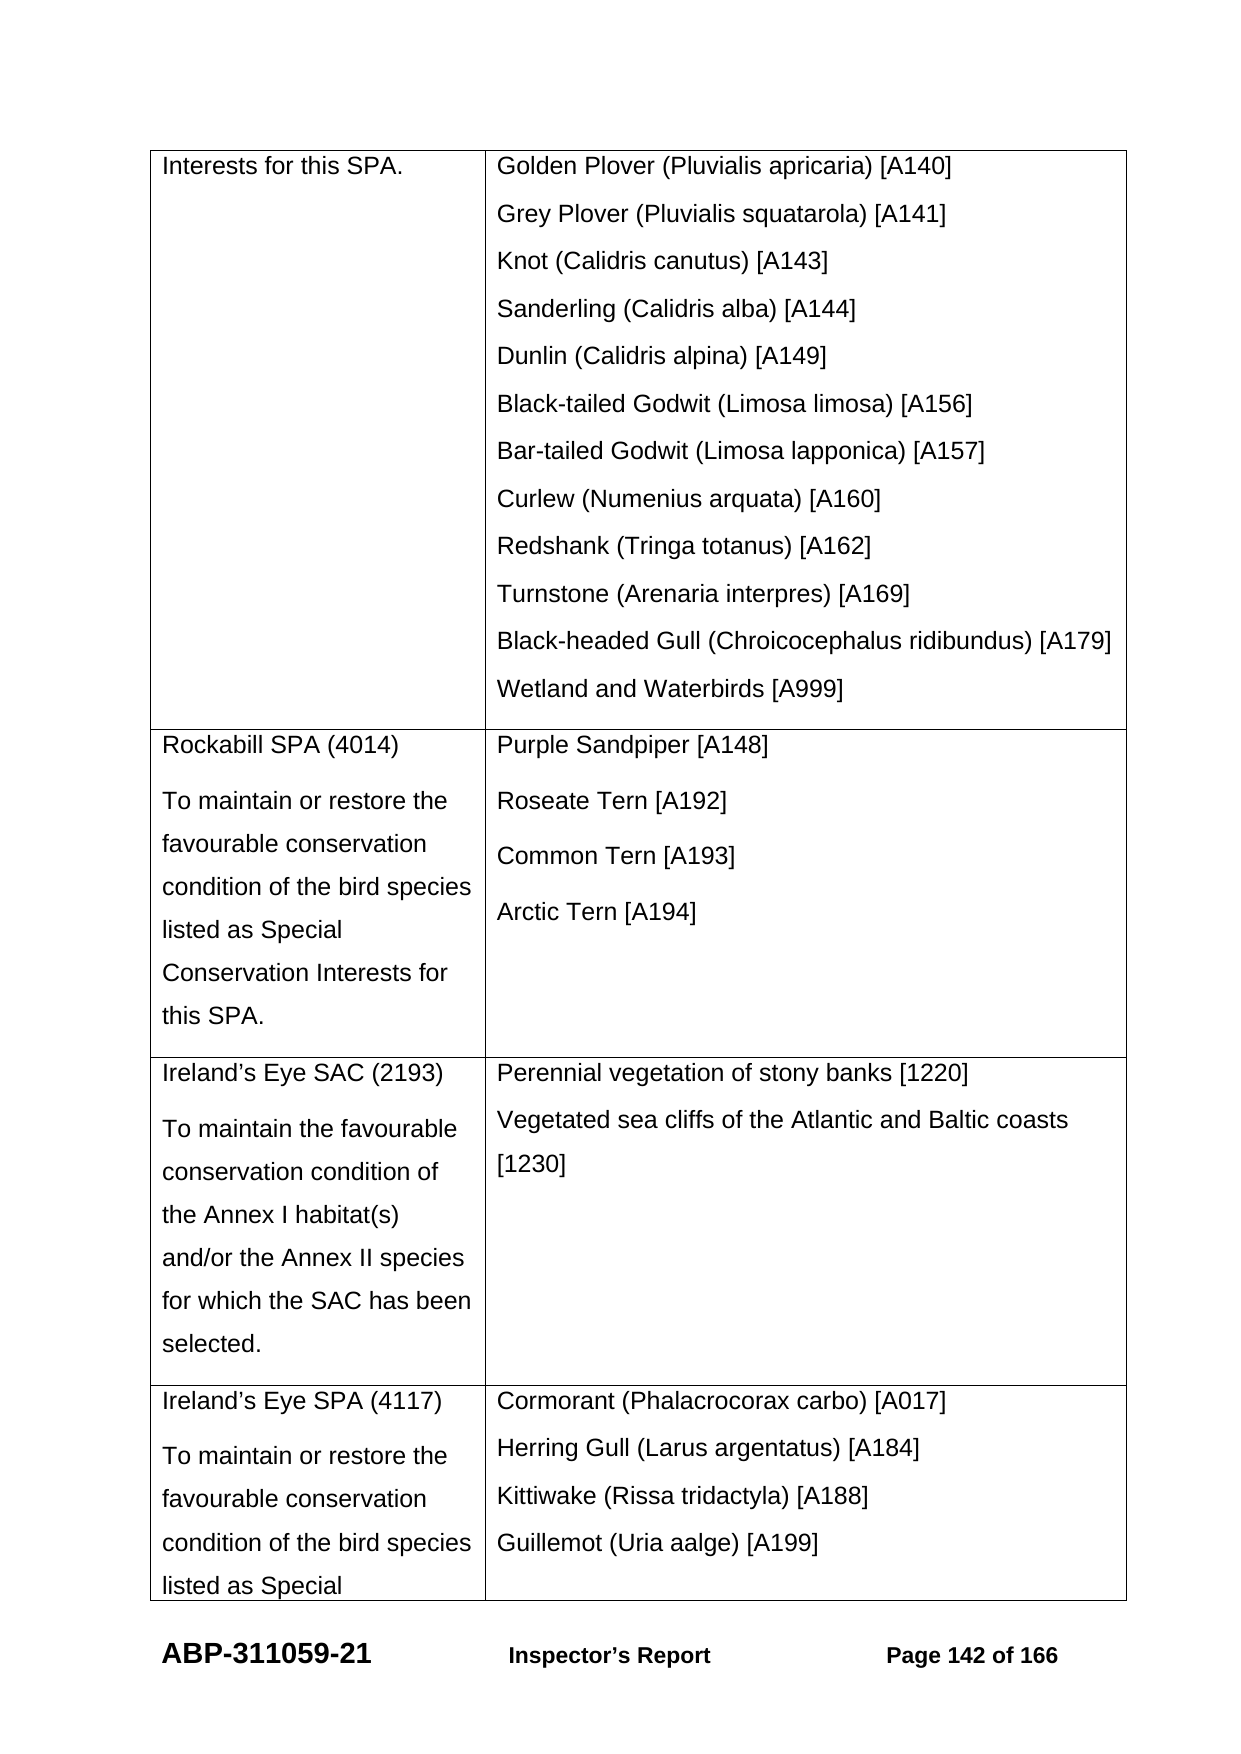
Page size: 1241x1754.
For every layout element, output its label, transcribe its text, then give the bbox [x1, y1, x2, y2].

table_cell Rockabill SPA (4014) To maintain or restore the favourable conservation condition of the bird species listed as Special Conservation Interests for this SPA. [151, 730, 485, 1057]
table_cell Perennial vegetation of stony banks [1220] Vegetated sea cliffs of the Atlantic and Baltic coasts [1230] [486, 1058, 1126, 1385]
table_cell Purple Sandpiper [A148] Roseate Tern [A192] Common Tern [A193] Arctic Tern [A194] [486, 730, 1126, 1057]
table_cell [486, 151, 1126, 729]
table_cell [151, 1386, 485, 1599]
table_cell Ireland’s Eye SAC (2193) To maintain the favourable conservation condition of the Annex I habitat(s) and/or the Annex II species for which the SAC has been selected. [151, 1058, 485, 1385]
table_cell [151, 151, 485, 729]
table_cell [486, 1386, 1126, 1599]
